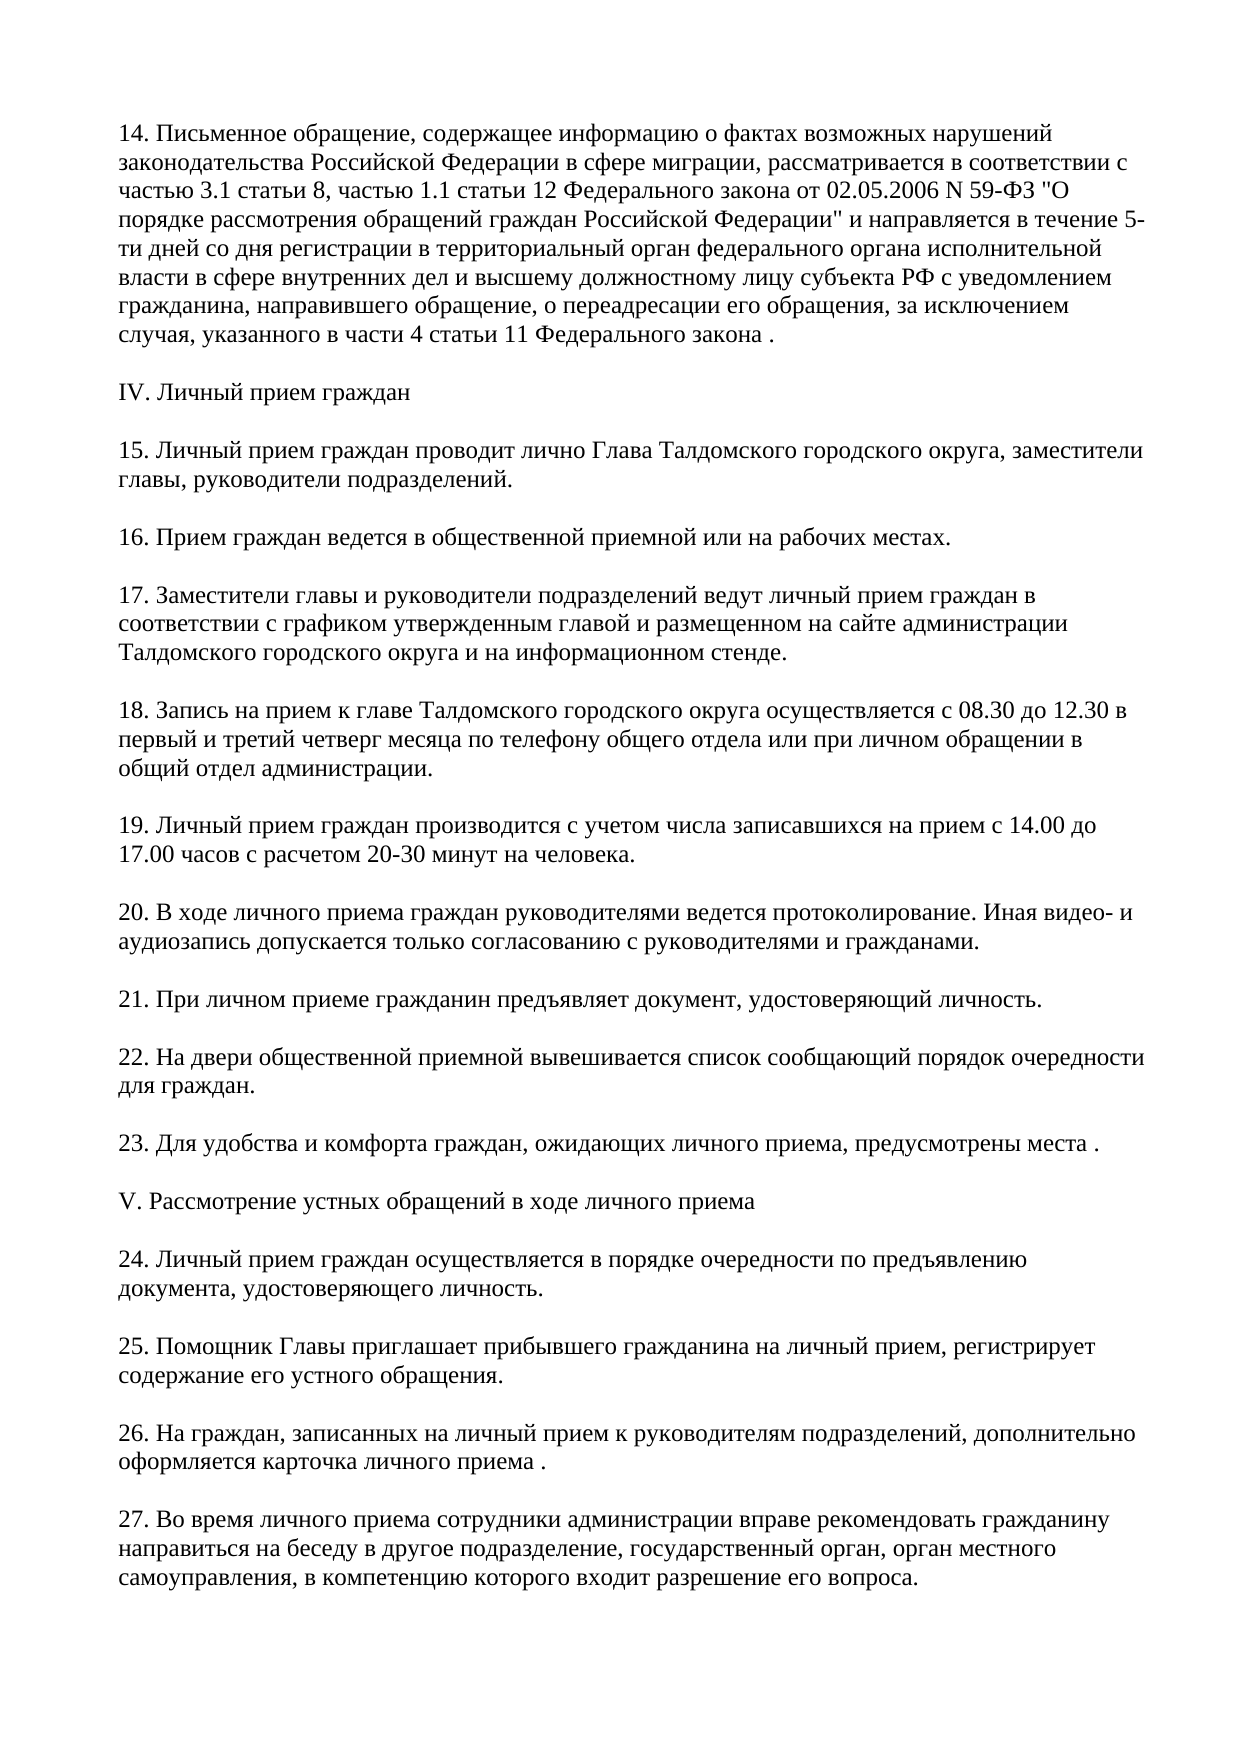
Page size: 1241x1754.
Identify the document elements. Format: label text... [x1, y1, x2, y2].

text 16. Прием граждан ведется в общественной приемной или на рабочих местах. [118, 522, 1152, 551]
text 20. В ходе личного приема граждан руководителями ведется протоколирование. Иная видео- и аудиозапись допускается только согласованию с руководителями и гражданами. [118, 897, 1152, 955]
text 18. Запись на прием к главе Талдомского городского округа осуществляется с 08.30 до 12.30 в первый и третий четверг месяца по телефону общего отдела или при личном обращении в общий отдел администрации. [118, 695, 1152, 781]
text 23. Для удобства и комфорта граждан, ожидающих личного приема, предусмотрены места . [118, 1128, 1152, 1157]
text 26. На граждан, записанных на личный прием к руководителям подразделений, дополнительно оформляется карточка личного приема . [118, 1418, 1152, 1475]
text V. Рассмотрение устных обращений в ходе личного приема [118, 1186, 1152, 1215]
text 27. Во время личного приема сотрудники администрации вправе рекомендовать гражданину направиться на беседу в другое подразделение, государственный орган, орган местного самоуправления, в компетенцию которого входит разрешение его вопроса. [118, 1504, 1152, 1591]
text 22. На двери общественной приемной вывешивается список сообщающий порядок очередности для граждан. [118, 1042, 1152, 1099]
text 17. Заместители главы и руководители подразделений ведут личный прием граждан в соответствии с графиком утвержденным главой и размещенном на сайте администрации Талдомского городского округа и на информационном стенде. [118, 580, 1152, 666]
text IV. Личный прием граждан [118, 377, 1152, 406]
text 24. Личный прием граждан осуществляется в порядке очередности по предъявлению документа, удостоверяющего личность. [118, 1244, 1152, 1302]
text 21. При личном приеме гражданин предъявляет документ, удостоверяющий личность. [118, 984, 1152, 1013]
text 19. Личный прием граждан производится с учетом числа записавшихся на прием с 14.00 до 17.00 часов с расчетом 20-30 минут на человека. [118, 811, 1152, 868]
text 15. Личный прием граждан проводит лично Глава Талдомского городского округа, заместители главы, руководители подразделений. [118, 435, 1152, 493]
text 25. Помощник Главы приглашает прибывшего гражданина на личный прием, регистрирует содержание его устного обращения. [118, 1331, 1152, 1388]
text 14. Письменное обращение, содержащее информацию о фактах возможных нарушений законодательства Российской Федерации в сфере миграции, рассматривается в соответствии с частью 3.1 статьи 8, частью 1.1 статьи 12 Федерального закона от 02.05.2006 N 59-ФЗ "О порядке рассмотрения обращений граждан Российской Федерации" и направляется в течение 5-ти дней со дня регистрации в территориальный орган федерального органа исполнительной власти в сфере внутренних дел и высшему должностному лицу субъекта РФ с уведомлением гражданина, направившего обращение, о переадресации его обращения, за исключением случая, указанного в части 4 статьи 11 Федерального закона . [118, 118, 1152, 348]
